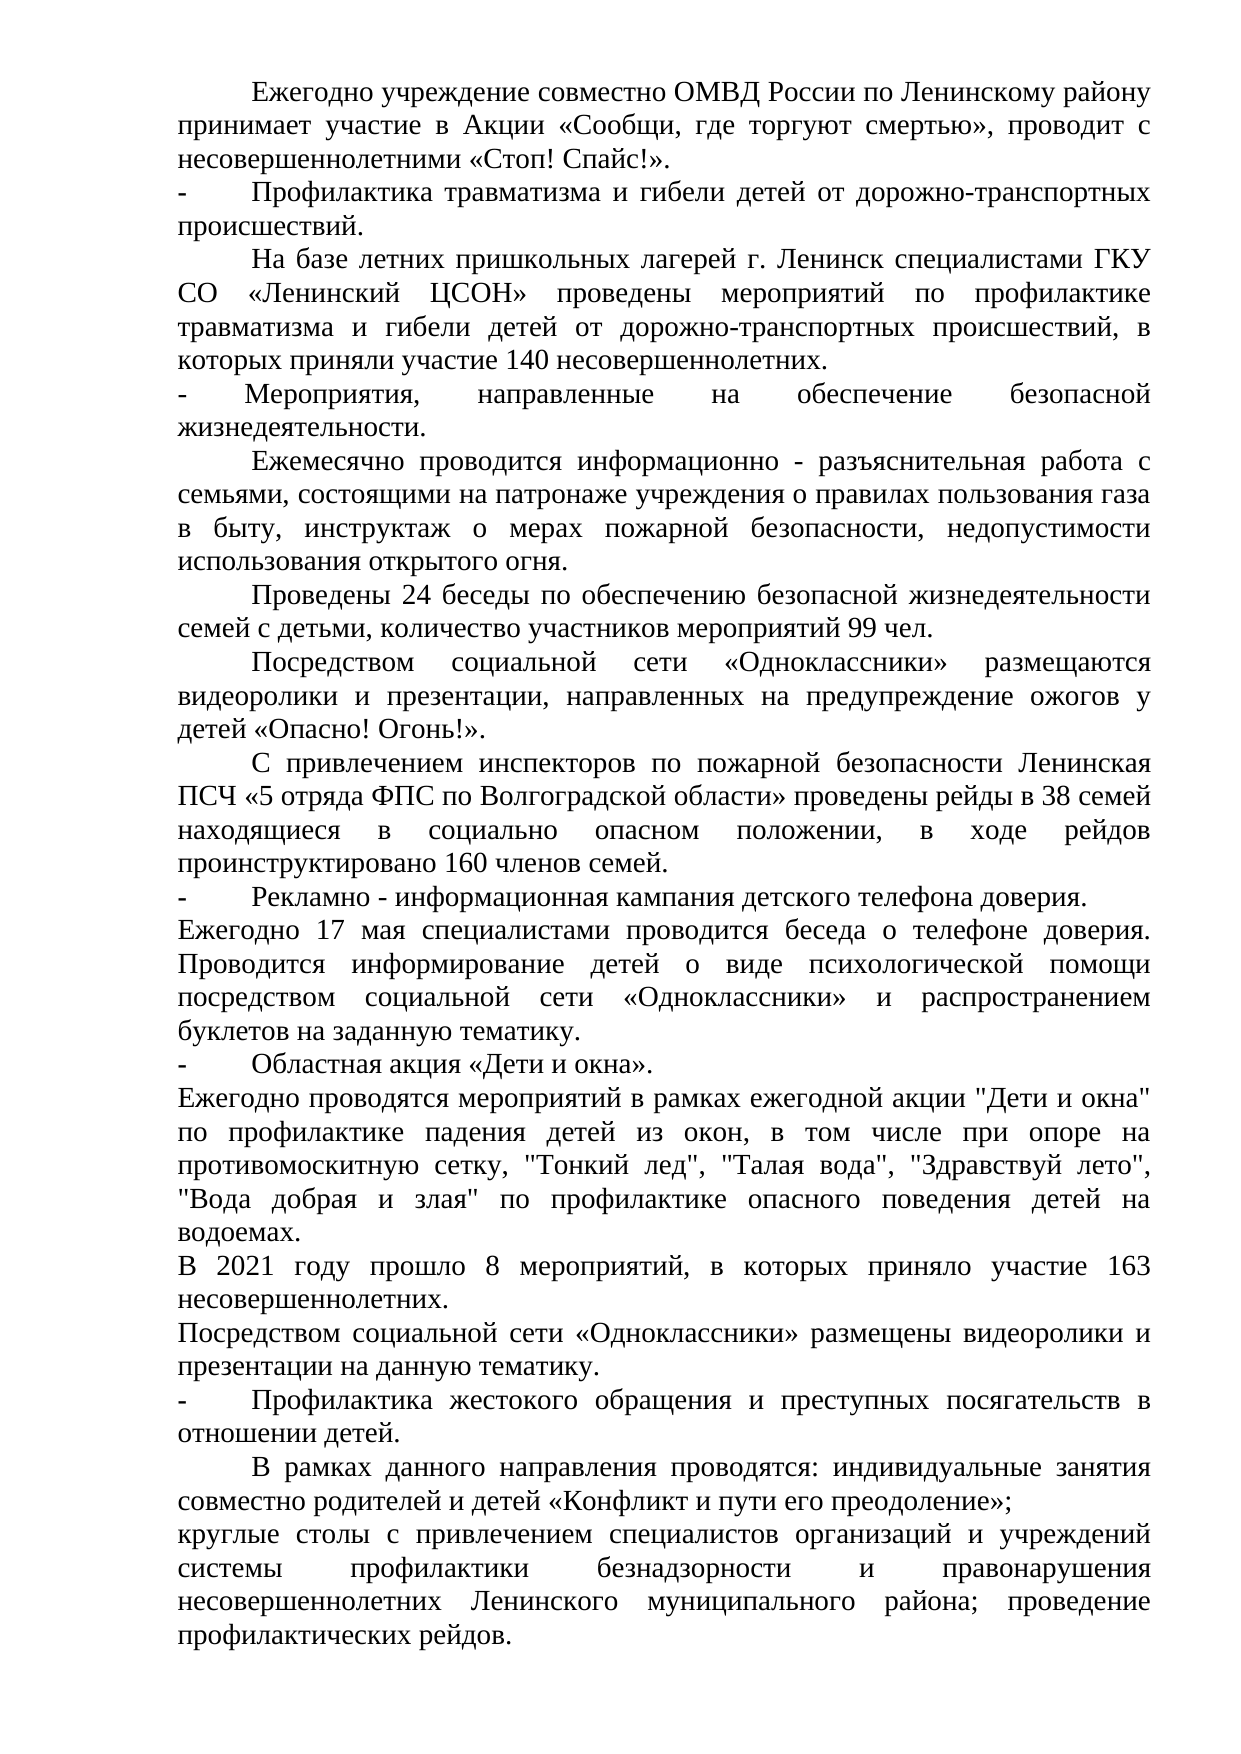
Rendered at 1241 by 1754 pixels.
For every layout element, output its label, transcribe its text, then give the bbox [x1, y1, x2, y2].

list Областная акция «Дети и окна». [177, 1047, 1152, 1080]
text В рамках данного направления проводятся: индивидуальные занятия совместно родителей и детей «Конфликт и пути его преодоление»; [177, 1449, 1152, 1516]
text Проведены 24 беседы по обеспечению безопасной жизнедеятельности семей с детьми, количество участников мероприятий 99 чел. [177, 577, 1152, 644]
text Ежегодно 17 мая специалистами проводится беседа о телефоне доверия. Проводится информирование детей о виде психологической помощи посредством социальной сети «Одноклассники» и распространением буклетов на заданную тематику. [177, 912, 1152, 1047]
text В 2021 году прошло 8 мероприятий, в которых приняло участие 163 несовершеннолетних. [177, 1248, 1152, 1315]
list Профилактика жестокого обращения и преступных посягательств в отношении детей. [177, 1382, 1152, 1449]
text Ежемесячно проводится информационно - разъяснительная работа с семьями, состоящими на патронаже учреждения о правилах пользования газа в быту, инструктаж о мерах пожарной безопасности, недопустимости использования открытого огня. [177, 443, 1152, 577]
text Посредством социальной сети «Одноклассники» размещаются видеоролики и презентации, направленных на предупреждение ожогов у детей «Опасно! Огонь!». [177, 644, 1152, 745]
text Посредством социальной сети «Одноклассники» размещены видеоролики и презентации на данную тематику. [177, 1315, 1152, 1382]
text На базе летних пришкольных лагерей г. Ленинск специалистами ГКУ СО «Ленинский ЦСОН» проведены мероприятий по профилактике травматизма и гибели детей от дорожно-транспортных происшествий, в которых приняли участие 140 несовершеннолетних. [177, 242, 1152, 376]
text круглые столы с привлечением специалистов организаций и учреждений системы профилактики безнадзорности и правонарушения несовершеннолетних Ленинского муниципального района; проведение профилактических рейдов. [177, 1516, 1152, 1650]
text С привлечением инспекторов по пожарной безопасности Ленинская ПСЧ «5 отряда ФПС по Волгоградской области» проведены рейды в 38 семей находящиеся в социально опасном положении, в ходе рейдов проинструктировано 160 членов семей. [177, 745, 1152, 879]
text - Мероприятия, направленные на обеспечение безопасной жизнедеятельности. [177, 376, 1152, 443]
text Ежегодно проводятся мероприятий в рамках ежегодной акции "Дети и окна" по профилактике падения детей из окон, в том числе при опоре на противомоскитную сетку, "Тонкий лед", "Талая вода", "Здравствуй лето", "Вода добрая и злая" по профилактике опасного поведения детей на водоемах. [177, 1080, 1152, 1248]
list Рекламно - информационная кампания детского телефона доверия. [177, 879, 1152, 912]
text Ежегодно учреждение совместно ОМВД России по Ленинскому району принимает участие в Акции «Сообщи, где торгуют смертью», проводит с несовершеннолетними «Стоп! Спайс!». [177, 74, 1152, 174]
list Профилактика травматизма и гибели детей от дорожно-транспортных происшествий. [177, 174, 1152, 242]
